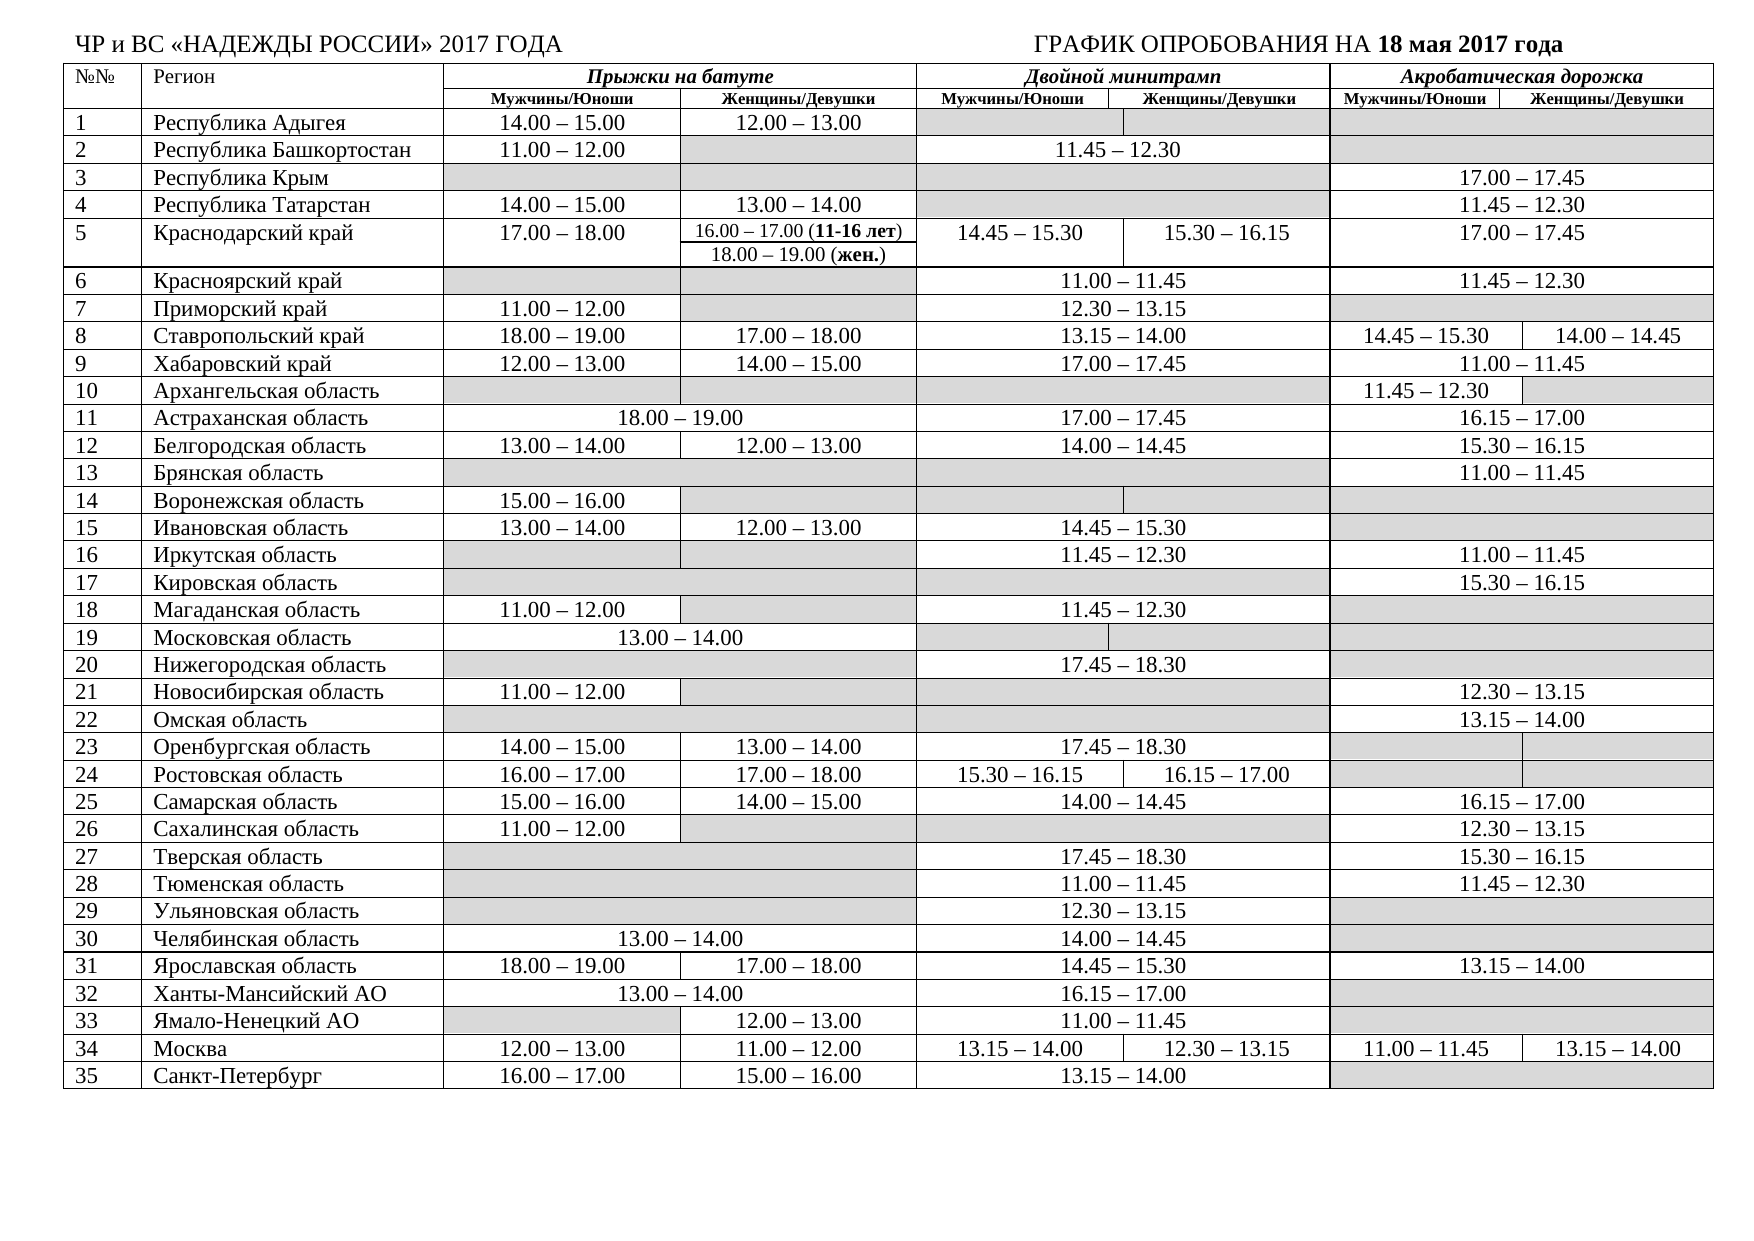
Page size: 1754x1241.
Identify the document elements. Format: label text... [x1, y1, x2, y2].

table_cell Республика Крым [142, 164, 443, 190]
table_cell 11.00 – 12.00 [444, 136, 680, 163]
table_cell 18.00 – 19.00 (жен.) [681, 243, 916, 266]
table_cell [917, 377, 1329, 403]
table_cell 12 [64, 432, 141, 458]
table_cell 11.00 – 11.45 [1331, 541, 1713, 568]
table_cell Женщины/Девушки [1500, 89, 1713, 108]
table_cell 14 [64, 487, 141, 513]
table_cell 11.45 – 12.30 [1331, 268, 1713, 294]
table_cell [1109, 624, 1329, 650]
table_cell 12.00 – 13.00 [681, 1007, 916, 1033]
table_cell [444, 569, 916, 595]
table_cell [917, 109, 1123, 135]
table_cell 1 [64, 109, 141, 135]
table_cell Хабаровский край [142, 350, 443, 376]
table_cell 15.00 – 16.00 [444, 487, 680, 513]
table_cell [1331, 651, 1713, 677]
table_cell 18.00 – 19.00 [444, 322, 680, 349]
table_cell 15.30 – 16.15 [1124, 219, 1329, 266]
table_cell 34 [64, 1035, 141, 1061]
table_cell Новосибирская область [142, 679, 443, 705]
table_cell 17 [64, 569, 141, 595]
table_cell 31 [64, 953, 141, 979]
table_cell 8 [64, 322, 141, 349]
table_cell [444, 459, 916, 486]
table_cell 12.00 – 13.00 [444, 350, 680, 376]
table_cell 11.45 – 12.30 [1331, 377, 1522, 403]
table_cell 17.00 – 17.45 [1331, 164, 1713, 190]
table_cell [1331, 1007, 1713, 1033]
table_cell Самарская область [142, 788, 443, 814]
table_cell 17.45 – 18.30 [917, 733, 1329, 759]
table_cell 12.00 – 13.00 [681, 432, 916, 458]
table_header Прыжки на батуте [444, 64, 916, 88]
table_cell 17.00 – 17.45 [1331, 219, 1713, 266]
table_header Регион [142, 64, 443, 108]
table_cell [1331, 925, 1713, 951]
table_cell 17.00 – 18.00 [681, 953, 916, 979]
table_cell [917, 164, 1329, 190]
table_cell 15.30 – 16.15 [1331, 843, 1713, 869]
table_cell Мужчины/Юноши [444, 89, 680, 108]
table_cell 14.00 – 14.45 [917, 925, 1329, 951]
table_cell Женщины/Девушки [1109, 89, 1329, 108]
table_cell Московская область [142, 624, 443, 650]
table_cell [681, 377, 916, 403]
table_cell 18 [64, 596, 141, 623]
table_cell Оренбургская область [142, 733, 443, 759]
table_cell [917, 624, 1108, 650]
table_cell Челябинская область [142, 925, 443, 951]
table_cell [917, 815, 1329, 842]
table_cell [681, 487, 916, 513]
text ЧР и ВС «НАДЕЖДЫ РОССИИ» 2017 ГОДА ГРАФИК ОПРОБОВАНИЯ НА 18 мая 2017 года [75, 29, 1679, 58]
table_cell 16 [64, 541, 141, 568]
table_cell [1523, 733, 1713, 759]
table_cell 12.30 – 13.15 [917, 898, 1329, 924]
table_cell 13.15 – 14.00 [917, 322, 1329, 349]
table_cell 11.00 – 11.45 [1331, 1035, 1522, 1061]
table_cell 11 [64, 405, 141, 431]
table_cell 12.30 – 13.15 [1331, 815, 1713, 842]
table_cell [917, 459, 1329, 486]
table_cell [1523, 761, 1713, 787]
table_cell 5 [64, 219, 141, 266]
table_cell 15.00 – 16.00 [444, 788, 680, 814]
table_cell 14.00 – 15.00 [444, 109, 680, 135]
table_cell 14.00 – 15.00 [681, 788, 916, 814]
table_cell Тверская область [142, 843, 443, 869]
table_cell 13.15 – 14.00 [917, 1062, 1329, 1088]
table_cell 11.00 – 11.45 [1331, 350, 1713, 376]
table_cell 23 [64, 733, 141, 759]
table_cell 10 [64, 377, 141, 403]
table_cell Ростовская область [142, 761, 443, 787]
table_cell [681, 679, 916, 705]
table_header Акробатическая дорожка [1331, 64, 1713, 88]
table_cell 13.00 – 14.00 [444, 514, 680, 540]
table_cell Астраханская область [142, 405, 443, 431]
table_cell 17.00 – 17.45 [917, 350, 1329, 376]
table_cell Краснодарский край [142, 219, 443, 266]
table_cell [1124, 109, 1329, 135]
table_cell [444, 1007, 680, 1033]
table_cell [1331, 898, 1713, 924]
table_cell 17.00 – 18.00 [681, 761, 916, 787]
table_cell 2 [64, 136, 141, 163]
table_cell Женщины/Девушки [681, 89, 916, 108]
table_cell 3 [64, 164, 141, 190]
table_cell 13.00 – 14.00 [444, 925, 916, 951]
table_cell [917, 487, 1123, 513]
table_cell 6 [64, 268, 141, 294]
table_cell Омская область [142, 706, 443, 732]
table_cell 14.00 – 14.45 [917, 788, 1329, 814]
table_cell 13.15 – 14.00 [1331, 953, 1713, 979]
table_cell 11.00 – 11.45 [917, 268, 1329, 294]
table_cell [1331, 624, 1713, 650]
table_cell [917, 569, 1329, 595]
table_cell 17.00 – 17.45 [917, 405, 1329, 431]
table_cell [1331, 109, 1713, 135]
table_cell 17.00 – 18.00 [444, 219, 680, 266]
table_cell 14.45 – 15.30 [917, 219, 1123, 266]
table_cell 14.00 – 14.45 [1523, 322, 1713, 349]
table_cell Нижегородская область [142, 651, 443, 677]
table_cell 15.30 – 16.15 [1331, 432, 1713, 458]
table_cell 11.45 – 12.30 [917, 136, 1329, 163]
table_cell Ярославская область [142, 953, 443, 979]
table_cell 11.00 – 12.00 [444, 679, 680, 705]
table_cell 17.45 – 18.30 [917, 651, 1329, 677]
table_cell Тюменская область [142, 870, 443, 897]
table_cell 17.00 – 18.00 [681, 322, 916, 349]
table_cell [444, 268, 680, 294]
table_cell 13.00 – 14.00 [444, 980, 916, 1006]
table_cell Воронежская область [142, 487, 443, 513]
table_cell 16.00 – 17.00 (11-16 лет) [681, 219, 916, 241]
table_cell [444, 377, 680, 403]
table_cell Приморский край [142, 295, 443, 321]
table_cell Иркутская область [142, 541, 443, 568]
table_cell 15 [64, 514, 141, 540]
table_cell 18.00 – 19.00 [444, 953, 680, 979]
table_cell 11.00 – 12.00 [681, 1035, 916, 1061]
table_cell 11.00 – 12.00 [444, 596, 680, 623]
table_cell 12.30 – 13.15 [917, 295, 1329, 321]
table_cell [917, 679, 1329, 705]
table_cell 17.45 – 18.30 [917, 843, 1329, 869]
table_cell [1331, 980, 1713, 1006]
table_cell 32 [64, 980, 141, 1006]
table_cell 11.45 – 12.30 [917, 541, 1329, 568]
table_cell 9 [64, 350, 141, 376]
table_cell 4 [64, 191, 141, 217]
table_cell 29 [64, 898, 141, 924]
table_cell 7 [64, 295, 141, 321]
table_cell [444, 706, 916, 732]
table_cell Белгородская область [142, 432, 443, 458]
table_cell [444, 164, 680, 190]
table_cell 13.00 – 14.00 [681, 733, 916, 759]
table_cell 12.00 – 13.00 [681, 109, 916, 135]
table_cell Республика Татарстан [142, 191, 443, 217]
table_header Двойной минитрамп [917, 64, 1329, 88]
table_cell Ульяновская область [142, 898, 443, 924]
table_cell Брянская область [142, 459, 443, 486]
table_cell 12.30 – 13.15 [1124, 1035, 1329, 1061]
table_cell 11.00 – 12.00 [444, 295, 680, 321]
table_cell [444, 898, 916, 924]
table_cell [1331, 487, 1713, 513]
table_cell 13.00 – 14.00 [444, 624, 916, 650]
table_cell 15.30 – 16.15 [917, 761, 1123, 787]
table_cell 16.00 – 17.00 [444, 1062, 680, 1088]
table_cell 12.00 – 13.00 [681, 514, 916, 540]
table_cell [681, 164, 916, 190]
table_cell [1331, 596, 1713, 623]
table_cell 11.00 – 11.45 [1331, 459, 1713, 486]
table_cell [917, 706, 1329, 732]
table_cell 11.00 – 11.45 [917, 1007, 1329, 1033]
table_cell 15.30 – 16.15 [1331, 569, 1713, 595]
table_cell Ханты-Мансийский АО [142, 980, 443, 1006]
table_cell 13.15 – 14.00 [1523, 1035, 1713, 1061]
table_cell [681, 268, 916, 294]
table_cell [681, 541, 916, 568]
table_cell 13.00 – 14.00 [681, 191, 916, 217]
table_cell 14.00 – 14.45 [917, 432, 1329, 458]
table_cell Сахалинская область [142, 815, 443, 842]
table_cell 20 [64, 651, 141, 677]
table_cell 11.45 – 12.30 [917, 596, 1329, 623]
table_cell Магаданская область [142, 596, 443, 623]
table_cell [1331, 514, 1713, 540]
table_cell Архангельская область [142, 377, 443, 403]
table_cell Красноярский край [142, 268, 443, 294]
table_cell [1331, 733, 1522, 759]
table_cell 13 [64, 459, 141, 486]
table_cell 14.00 – 15.00 [444, 191, 680, 217]
table_cell Ивановская область [142, 514, 443, 540]
table_header №№ [64, 64, 141, 108]
table_cell 12.30 – 13.15 [1331, 679, 1713, 705]
table_cell 16.15 – 17.00 [1124, 761, 1329, 787]
table_cell 26 [64, 815, 141, 842]
table_cell Республика Башкортостан [142, 136, 443, 163]
table_cell [1331, 136, 1713, 163]
table_cell 22 [64, 706, 141, 732]
table_cell [1331, 295, 1713, 321]
table_cell [681, 596, 916, 623]
table_cell [444, 541, 680, 568]
table_cell 14.45 – 15.30 [917, 514, 1329, 540]
table_cell 24 [64, 761, 141, 787]
table_cell [1331, 761, 1522, 787]
table_cell 30 [64, 925, 141, 951]
table_cell [444, 843, 916, 869]
table_cell 25 [64, 788, 141, 814]
table_cell [444, 870, 916, 897]
table_cell Кировская область [142, 569, 443, 595]
table_cell 11.00 – 11.45 [917, 870, 1329, 897]
table_cell 14.00 – 15.00 [681, 350, 916, 376]
table_cell Ставропольский край [142, 322, 443, 349]
table_cell [681, 815, 916, 842]
table_cell 16.15 – 17.00 [1331, 788, 1713, 814]
table_cell 18.00 – 19.00 [444, 405, 916, 431]
table_cell 33 [64, 1007, 141, 1033]
table_cell [1523, 377, 1713, 403]
table_cell 11.00 – 12.00 [444, 815, 680, 842]
table_cell [917, 191, 1329, 217]
table_cell 13.15 – 14.00 [917, 1035, 1123, 1061]
table_cell 12.00 – 13.00 [444, 1035, 680, 1061]
table_cell Мужчины/Юноши [1331, 89, 1499, 108]
table_cell 16.15 – 17.00 [1331, 405, 1713, 431]
table_cell Санкт-Петербург [142, 1062, 443, 1088]
table_cell Москва [142, 1035, 443, 1061]
table_cell Мужчины/Юноши [917, 89, 1108, 108]
table_cell 16.00 – 17.00 [444, 761, 680, 787]
table_cell 28 [64, 870, 141, 897]
table_cell 14.45 – 15.30 [917, 953, 1329, 979]
table_cell 11.45 – 12.30 [1331, 191, 1713, 217]
table_cell [1331, 1062, 1713, 1088]
table_cell Ямало-Ненецкий АО [142, 1007, 443, 1033]
table_cell 19 [64, 624, 141, 650]
table_cell [444, 651, 916, 677]
table_cell 27 [64, 843, 141, 869]
table_cell 15.00 – 16.00 [681, 1062, 916, 1088]
table_cell 21 [64, 679, 141, 705]
table_cell 14.00 – 15.00 [444, 733, 680, 759]
table_cell Республика Адыгея [142, 109, 443, 135]
table_cell 14.45 – 15.30 [1331, 322, 1522, 349]
table_cell 35 [64, 1062, 141, 1088]
table_cell [681, 136, 916, 163]
table_cell [681, 295, 916, 321]
table_cell 13.00 – 14.00 [444, 432, 680, 458]
table_cell [1124, 487, 1329, 513]
table_cell 11.45 – 12.30 [1331, 870, 1713, 897]
table_cell 16.15 – 17.00 [917, 980, 1329, 1006]
table_cell 13.15 – 14.00 [1331, 706, 1713, 732]
